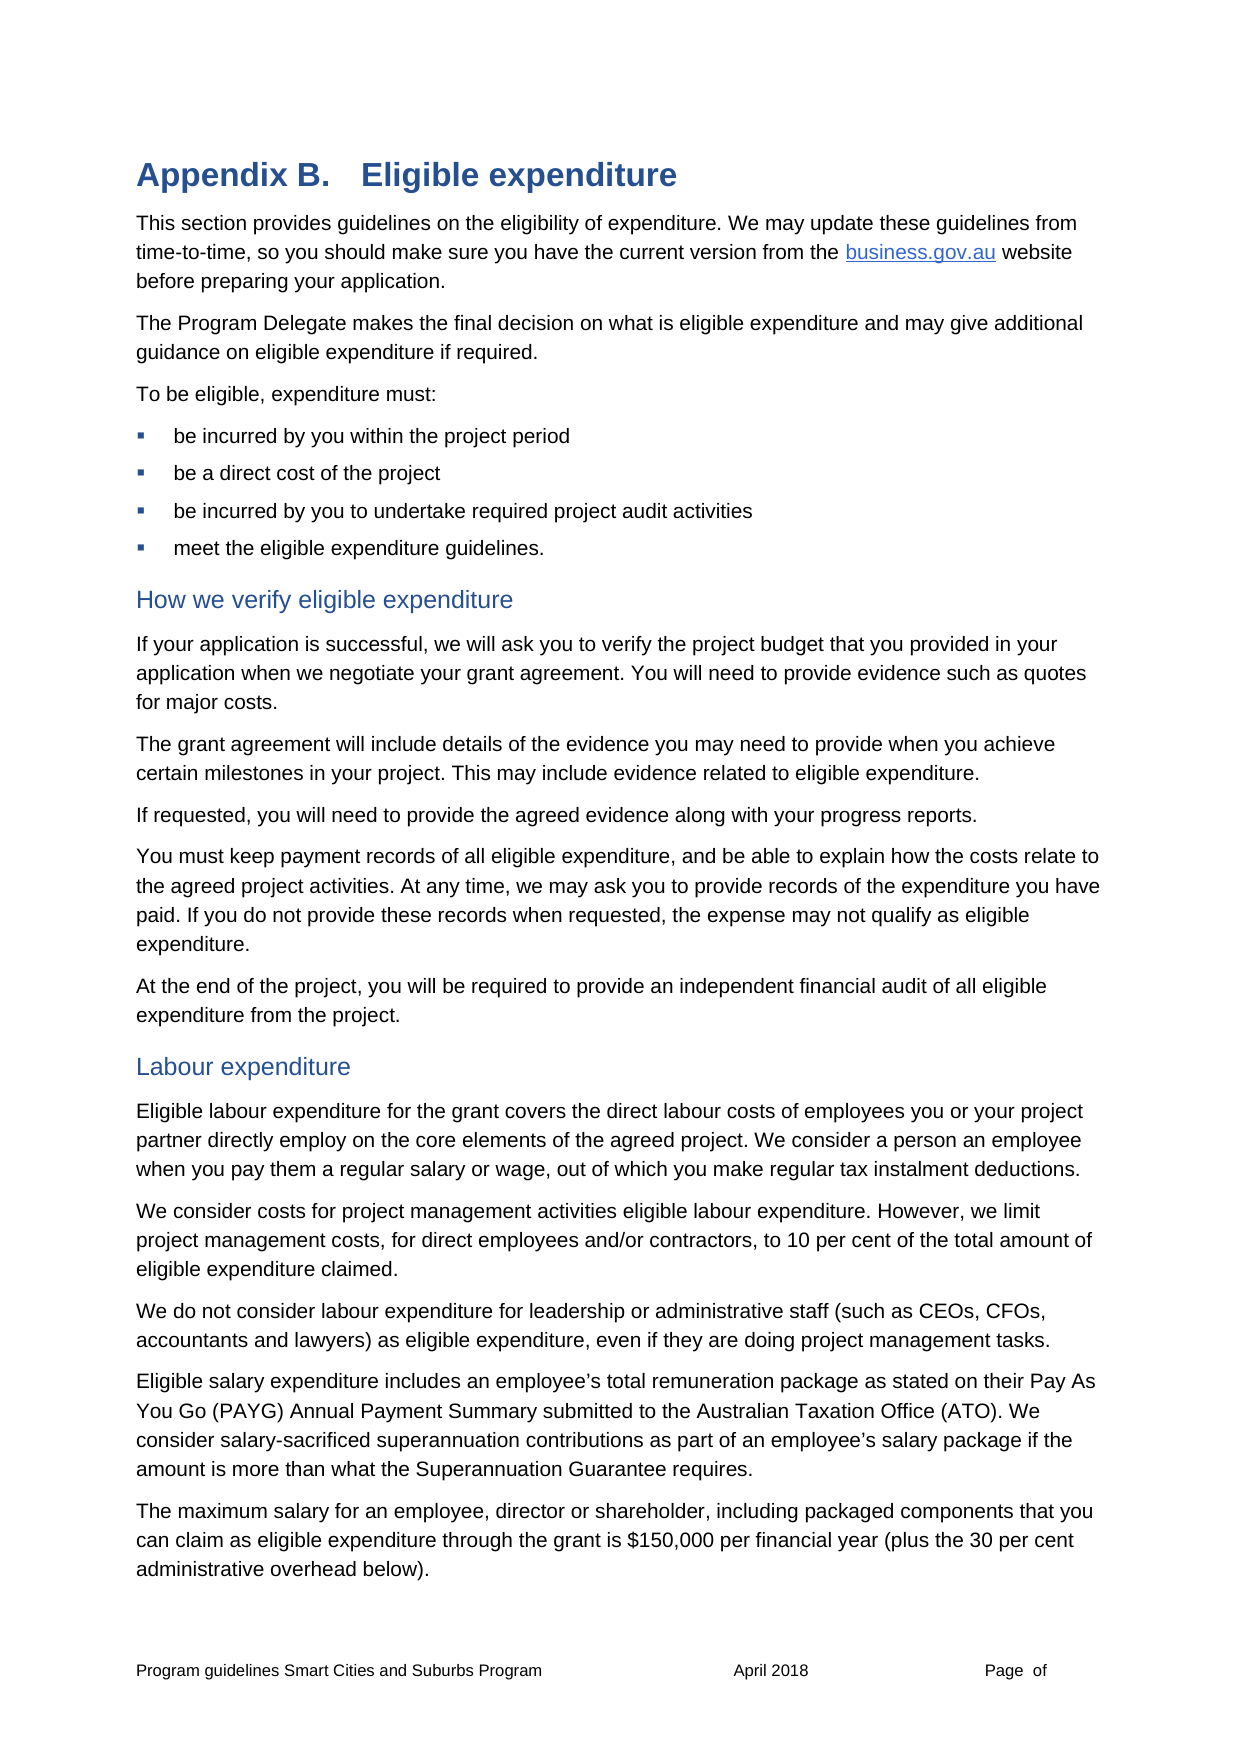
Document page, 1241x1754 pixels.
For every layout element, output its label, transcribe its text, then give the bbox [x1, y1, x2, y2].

text The grant agreement will include details of the evidence you may need to provide when you achieve certain milestones in your project. This may include evidence related to eligible expenditure. [136, 727, 1104, 785]
text If your application is successful, we will ask you to verify the project budget that you provided in your application when we negotiate your grant agreement. You will need to provide evidence such as quotes for major costs. [136, 627, 1104, 714]
text This section provides guidelines on the eligibility of expenditure. We may update these guidelines from time-to-time, so you should make sure you have the current version from the business.gov.au website before preparing your application. [136, 206, 1104, 293]
text To be eligible, expenditure must: [136, 377, 1104, 406]
list be a direct cost of the project [136, 456, 1104, 485]
text We do not consider labour expenditure for leadership or administrative staff (such as CEOs, CFOs, accountants and lawyers) as eligible expenditure, even if they are doing project management tasks. [136, 1293, 1104, 1352]
list meet the eligible expenditure guidelines. [136, 531, 1104, 560]
subtitle Labour expenditure [136, 1052, 1104, 1081]
subtitle Eligible expenditure [136, 155, 1104, 193]
text We consider costs for project management activities eligible labour expenditure. However, we limit project management costs, for direct employees and/or contractors, to 10 per cent of the total amount of eligible expenditure claimed. [136, 1193, 1104, 1281]
text You must keep payment records of all eligible expenditure, and be able to explain how the costs relate to the agreed project activities. At any time, we may ask you to provide records of the expenditure you have paid. If you do not provide these records when requested, the expense may not qualify as eligible expenditure. [136, 839, 1104, 956]
text The maximum salary for an employee, director or shareholder, including packaged components that you can claim as eligible expenditure through the grant is $150,000 per financial year (plus the 30 per cent administrative overhead below). [136, 1493, 1104, 1581]
subtitle How we verify eligible expenditure [136, 585, 1104, 614]
text Eligible salary expenditure includes an employee’s total remuneration package as stated on their Pay As You Go (PAYG) Annual Payment Summary submitted to the Australian Taxation Office (ATO). We consider salary-sacrificed superannuation contributions as part of an employee’s salary package if the amount is more than what the Superannuation Guarantee requires. [136, 1364, 1104, 1481]
text If requested, you will need to provide the agreed evidence along with your progress reports. [136, 797, 1104, 827]
text Eligible labour expenditure for the grant covers the direct labour costs of employees you or your project partner directly employ on the core elements of the agreed project. We consider a person an employee when you pay them a regular salary or wage, out of which you make regular tax instalment deductions. [136, 1093, 1104, 1181]
list be incurred by you within the project period [136, 418, 1104, 447]
text The Program Delegate makes the final decision on what is eligible expenditure and may give additional guidance on eligible expenditure if required. [136, 306, 1104, 364]
list be incurred by you to undertake required project audit activities [136, 493, 1104, 522]
text At the end of the project, you will be required to provide an independent financial audit of all eligible expenditure from the project. [136, 968, 1104, 1027]
